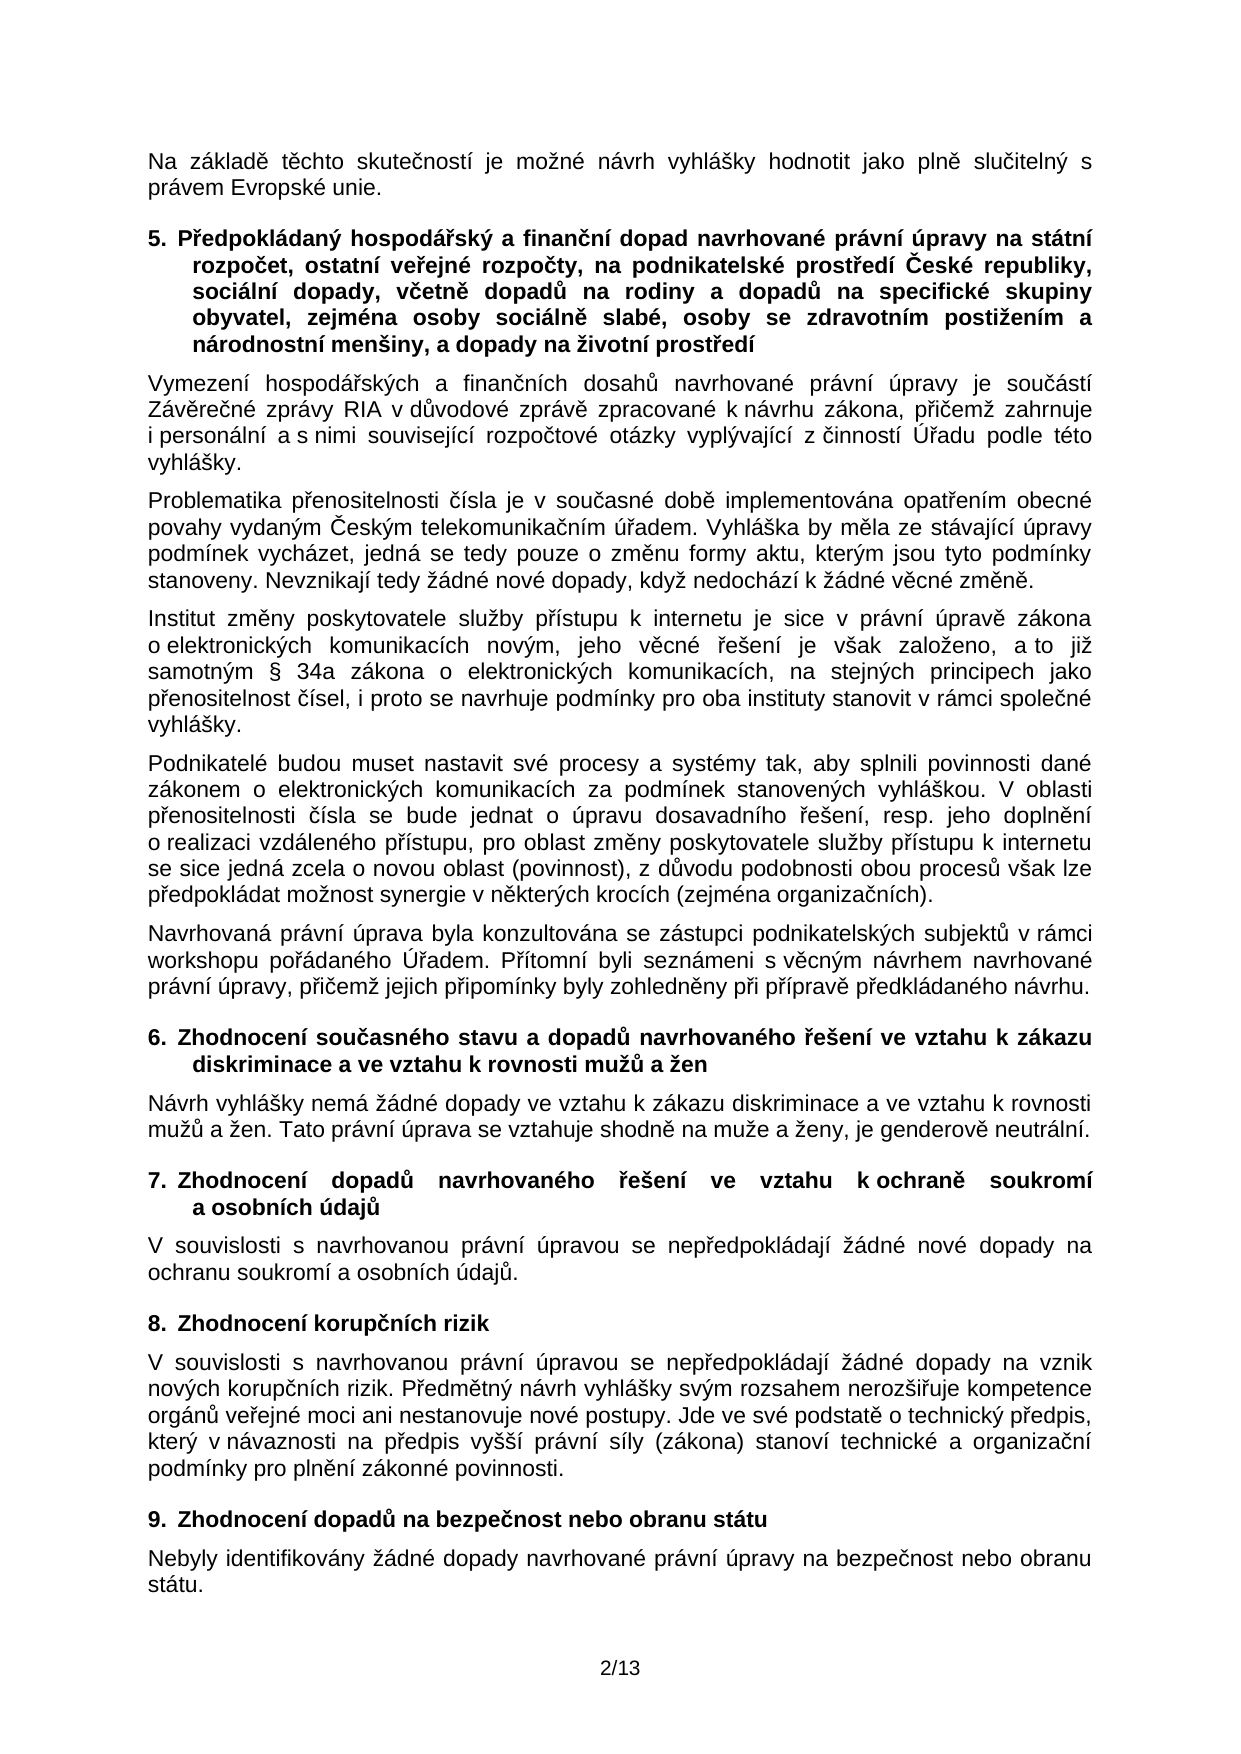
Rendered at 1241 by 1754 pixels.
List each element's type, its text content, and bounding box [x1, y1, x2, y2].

text Institut změny poskytovatele služby přístupu k internetu je sice v právní úpravě zákona o elektronických komunikacích novým, jeho věcné řešení je však založeno, a to již samotným § 34a zákona o elektronických komunikacích, na stejných principech jako přenositelnost čísel, i proto se navrhuje podmínky pro oba instituty stanovit v rámci společné vyhlášky. [148, 605, 1093, 737]
text Problematika přenositelnosti čísla je v současné době implementována opatřením obecné povahy vydaným Českým telekomunikačním úřadem. Vyhláška by měla ze stávající úpravy podmínek vycházet, jedná se tedy pouze o změnu formy aktu, kterým jsou tyto podmínky stanoveny. Nevznikají tedy žádné nové dopady, když nedochází k žádné věcné změně. [148, 487, 1093, 593]
text Nebyly identifikovány žádné dopady navrhované právní úpravy na bezpečnost nebo obranu státu. [148, 1545, 1093, 1597]
list Předpokládaný hospodářský a finanční dopad navrhované právní úpravy na státní rozpočet, ostatní veřejné rozpočty, na podnikatelské prostředí České republiky, sociální dopady, včetně dopadů na rodiny a dopadů na specifické skupiny obyvatel, zejména osoby sociálně slabé, osoby se zdravotním postižením a národnostní menšiny, a dopady na životní prostředí [148, 225, 1093, 357]
list Zhodnocení současného stavu a dopadů navrhovaného řešení ve vztahu k zákazu diskriminace a ve vztahu k rovnosti mužů a žen [148, 1024, 1093, 1077]
text V souvislosti s navrhovanou právní úpravou se nepředpokládají žádné nové dopady na ochranu soukromí a osobních údajů. [148, 1232, 1093, 1285]
text V souvislosti s navrhovanou právní úpravou se nepředpokládají žádné dopady na vznik nových korupčních rizik. Předmětný návrh vyhlášky svým rozsahem nerozšiřuje kompetence orgánů veřejné moci ani nestanovuje nové postupy. Jde ve své podstatě o technický předpis, který v návaznosti na předpis vyšší právní síly (zákona) stanoví technické a organizační podmínky pro plnění zákonné povinnosti. [148, 1349, 1093, 1481]
text Na základě těchto skutečností je možné návrh vyhlášky hodnotit jako plně slučitelný s právem Evropské unie. [148, 148, 1093, 200]
list Zhodnocení dopadů na bezpečnost nebo obranu státu [148, 1506, 1093, 1532]
list Zhodnocení dopadů navrhovaného řešení ve vztahu k ochraně soukromí a osobních údajů [148, 1167, 1093, 1220]
text Vymezení hospodářských a finančních dosahů navrhované právní úpravy je součástí Závěrečné zprávy RIA v důvodové zprávě zpracované k návrhu zákona, přičemž zahrnuje i personální a s nimi související rozpočtové otázky vyplývající z činností Úřadu podle této vyhlášky. [148, 369, 1093, 475]
list Zhodnocení korupčních rizik [148, 1310, 1093, 1337]
text Návrh vyhlášky nemá žádné dopady ve vztahu k zákazu diskriminace a ve vztahu k rovnosti mužů a žen. Tato právní úprava se vztahuje shodně na muže a ženy, je genderově neutrální. [148, 1089, 1093, 1142]
text Navrhovaná právní úprava byla konzultována se zástupci podnikatelských subjektů v rámci workshopu pořádaného Úřadem. Přítomní byli seznámeni s věcným návrhem navrhované právní úpravy, přičemž jejich připomínky byly zohledněny při přípravě předkládaného návrhu. [148, 920, 1093, 999]
text Podnikatelé budou muset nastavit své procesy a systémy tak, aby splnili povinnosti dané zákonem o elektronických komunikacích za podmínek stanovených vyhláškou. V oblasti přenositelnosti čísla se bude jednat o úpravu dosavadního řešení, resp. jeho doplnění o realizaci vzdáleného přístupu, pro oblast změny poskytovatele služby přístupu k internetu se sice jedná zcela o novou oblast (povinnost), z důvodu podobnosti obou procesů však lze předpokládat možnost synergie v některých krocích (zejména organizačních). [148, 750, 1093, 908]
